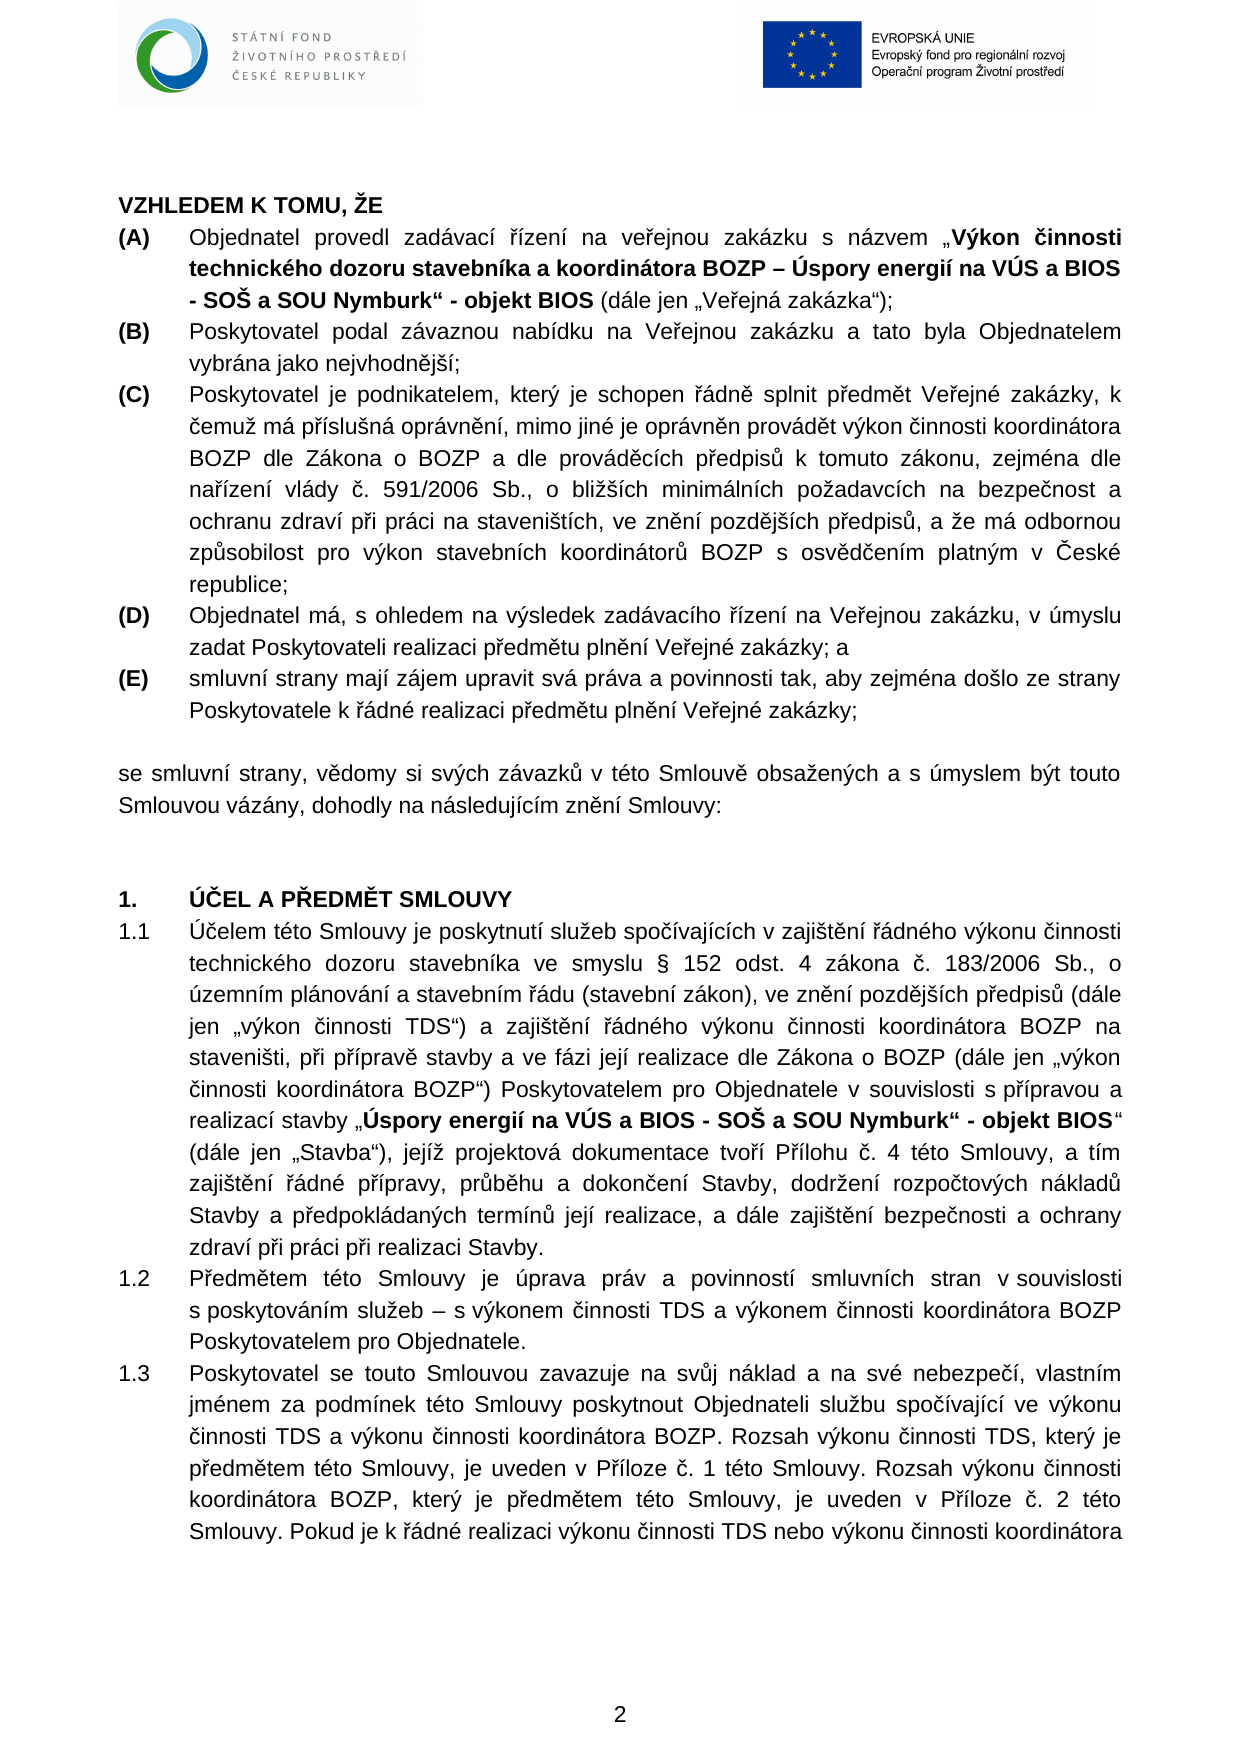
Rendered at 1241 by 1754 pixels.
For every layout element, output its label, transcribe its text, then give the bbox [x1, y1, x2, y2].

text Poskytovatel podal závaznou nabídku na Veřejnou zakázku a tato byla Objednatelem vybrána jako nejvhodnější; [118, 318, 1122, 376]
picture [741, 0, 1092, 110]
text Objednatel provedl zadávací řízení na veřejnou zakázku s názvem „Výkon činnosti technického dozoru stavebníka a koordinátora BOZP – Úspory energií na VÚS a BIOS - SOŠ a SOU Nymburk“ - objekt BIOS (dále jen „Veřejná zakázka“); [118, 223, 1122, 313]
text VZHLEDEM K TOMU, ŽE [118, 192, 1122, 218]
text Předmětem této Smlouvy je úprava práv a povinností smluvních stran v souvislosti s poskytováním služeb – s výkonem činnosti TDS a výkonem činnosti koordinátora BOZP Poskytovatelem pro Objednatele. [118, 1265, 1122, 1354]
picture [118, 1, 423, 110]
text Poskytovatel je podnikatelem, který je schopen řádně splnit předmět Veřejné zakázky, k čemuž má příslušná oprávnění, mimo jiné je oprávněn provádět výkon činnosti koordinátora BOZP dle Zákona o BOZP a dle prováděcích předpisů k tomuto zákonu, zejména dle nařízení vlády č. 591/2006 Sb., o bližších minimálních požadavcích na bezpečnost a ochranu zdraví při práci na staveništích, ve znění pozdějších předpisů, a že má odbornou způsobilost pro výkon stavebních koordinátorů BOZP s osvědčením platným v České republice; [118, 381, 1122, 597]
text Účelem této Smlouvy je poskytnutí služeb spočívajících v zajištění řádného výkonu činnosti technického dozoru stavebníka ve smyslu § 152 odst. 4 zákona č. 183/2006 Sb., o územním plánování a stavebním řádu (stavební zákon), ve znění pozdějších předpisů (dále jen „výkon činnosti TDS“) a zajištění řádného výkonu činnosti koordinátora BOZP na staveništi, při přípravě stavby a ve fázi její realizace dle Zákona o BOZP (dále jen „výkon činnosti koordinátora BOZP“) Poskytovatelem pro Objednatele v souvislosti s přípravou a realizací stavby „Úspory energií na VÚS a BIOS - SOŠ a SOU Nymburk“ - objekt BIOS“ (dále jen „Stavba“), jejíž projektová dokumentace tvoří Přílohu č. 4 této Smlouvy, a tím zajištění řádné přípravy, průběhu a dokončení Stavby, dodržení rozpočtových nákladů Stavby a předpokládaných termínů její realizace, a dále zajištění bezpečnosti a ochrany zdraví při práci při realizaci Stavby. [118, 918, 1122, 1260]
text Objednatel má, s ohledem na výsledek zadávacího řízení na Veřejnou zakázku, v úmyslu zadat Poskytovateli realizaci předmětu plnění Veřejné zakázky; a [118, 602, 1122, 660]
text se smluvní strany, vědomy si svých závazků v této Smlouvě obsažených a s úmyslem být touto Smlouvou vázány, dohodly na následujícím znění Smlouvy: [118, 760, 1122, 818]
text smluvní strany mají zájem upravit svá práva a povinnosti tak, aby zejména došlo ze strany Poskytovatele k řádné realizaci předmětu plnění Veřejné zakázky; [118, 665, 1122, 723]
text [118, 1360, 1122, 1544]
text ÚČEL A PŘEDMĚT SMLOUVY [118, 886, 1122, 913]
